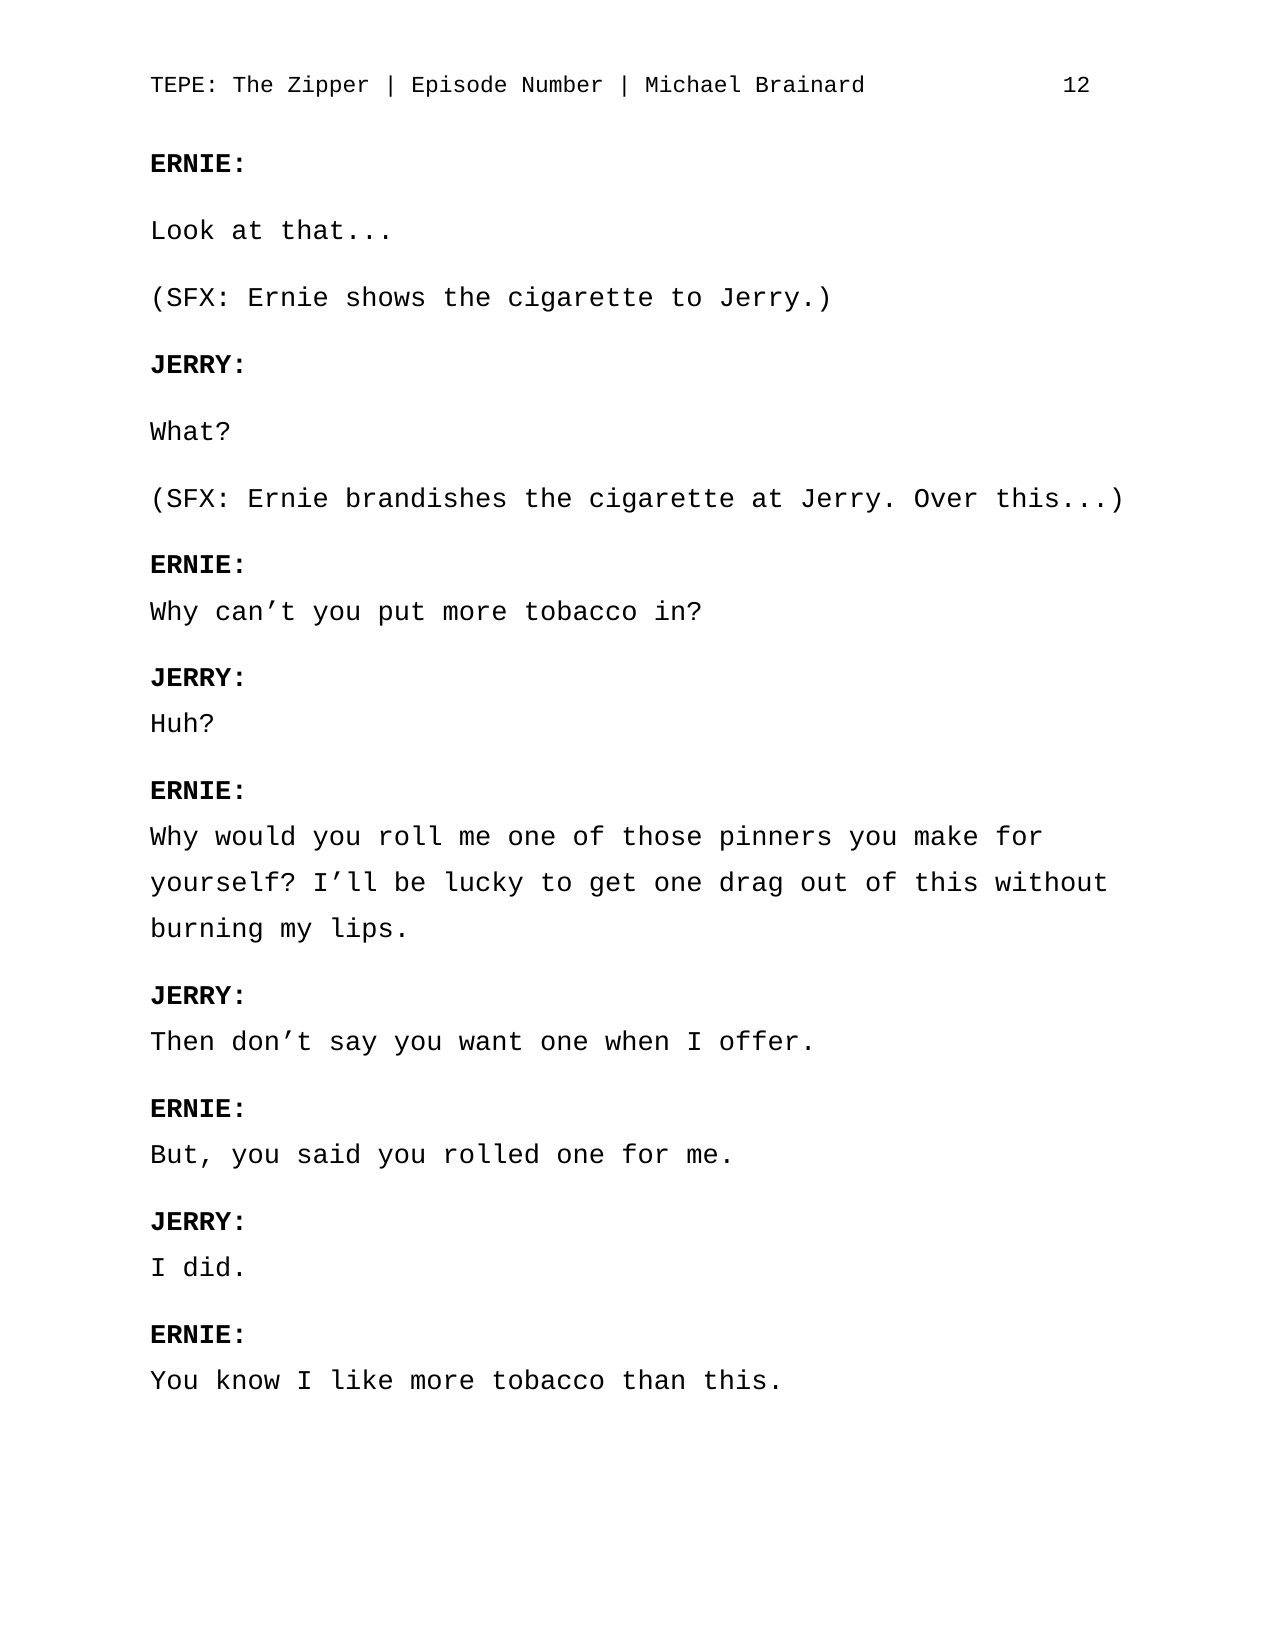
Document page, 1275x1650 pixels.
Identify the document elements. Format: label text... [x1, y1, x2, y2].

text JERRY: Huh? [150, 664, 1125, 741]
text JERRY: Then don’t say you want one when I offer. [150, 982, 1125, 1059]
text ERNIE: Why can’t you put more tobacco in? [150, 551, 1125, 628]
text ERNIE: But, you said you rolled one for me. [150, 1095, 1125, 1172]
text ERNIE: [150, 150, 1125, 181]
text Look at that... [150, 217, 1125, 248]
text ERNIE: You know I like more tobacco than this. [150, 1321, 1125, 1398]
text ERNIE: Why would you roll me one of those pinners you make for yourself? I’ll be lucky to get one drag out of this without burning my lips. [150, 777, 1125, 946]
text (SFX: Ernie brandishes the cigarette at Jerry. Over this...) [150, 484, 1125, 515]
text (SFX: Ernie shows the cigarette to Jerry.) [150, 284, 1125, 314]
text JERRY: I did. [150, 1208, 1125, 1285]
text JERRY: [150, 351, 1125, 381]
text What? [150, 417, 1125, 448]
